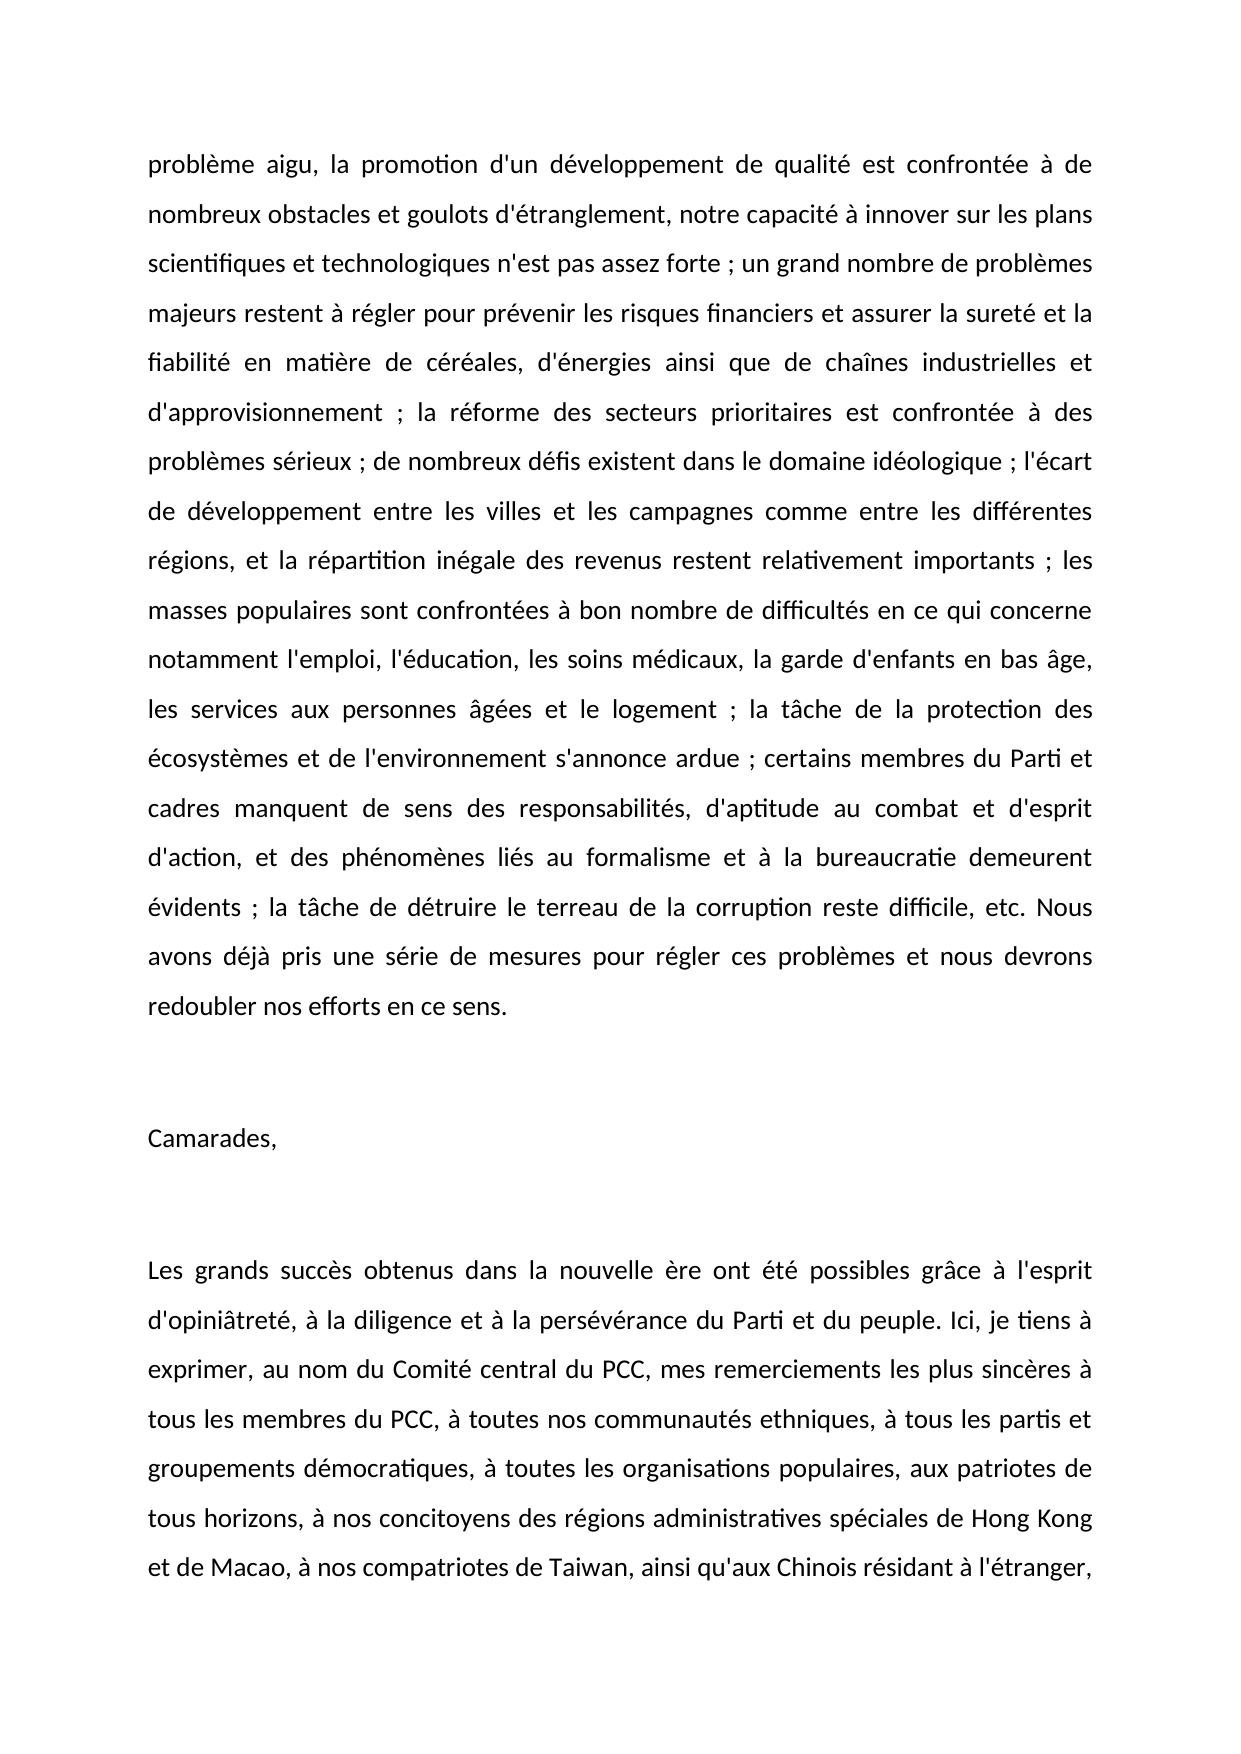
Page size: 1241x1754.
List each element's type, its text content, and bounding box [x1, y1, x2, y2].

text Camarades, [148, 1121, 1093, 1154]
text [148, 148, 1093, 1022]
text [148, 1253, 1093, 1583]
